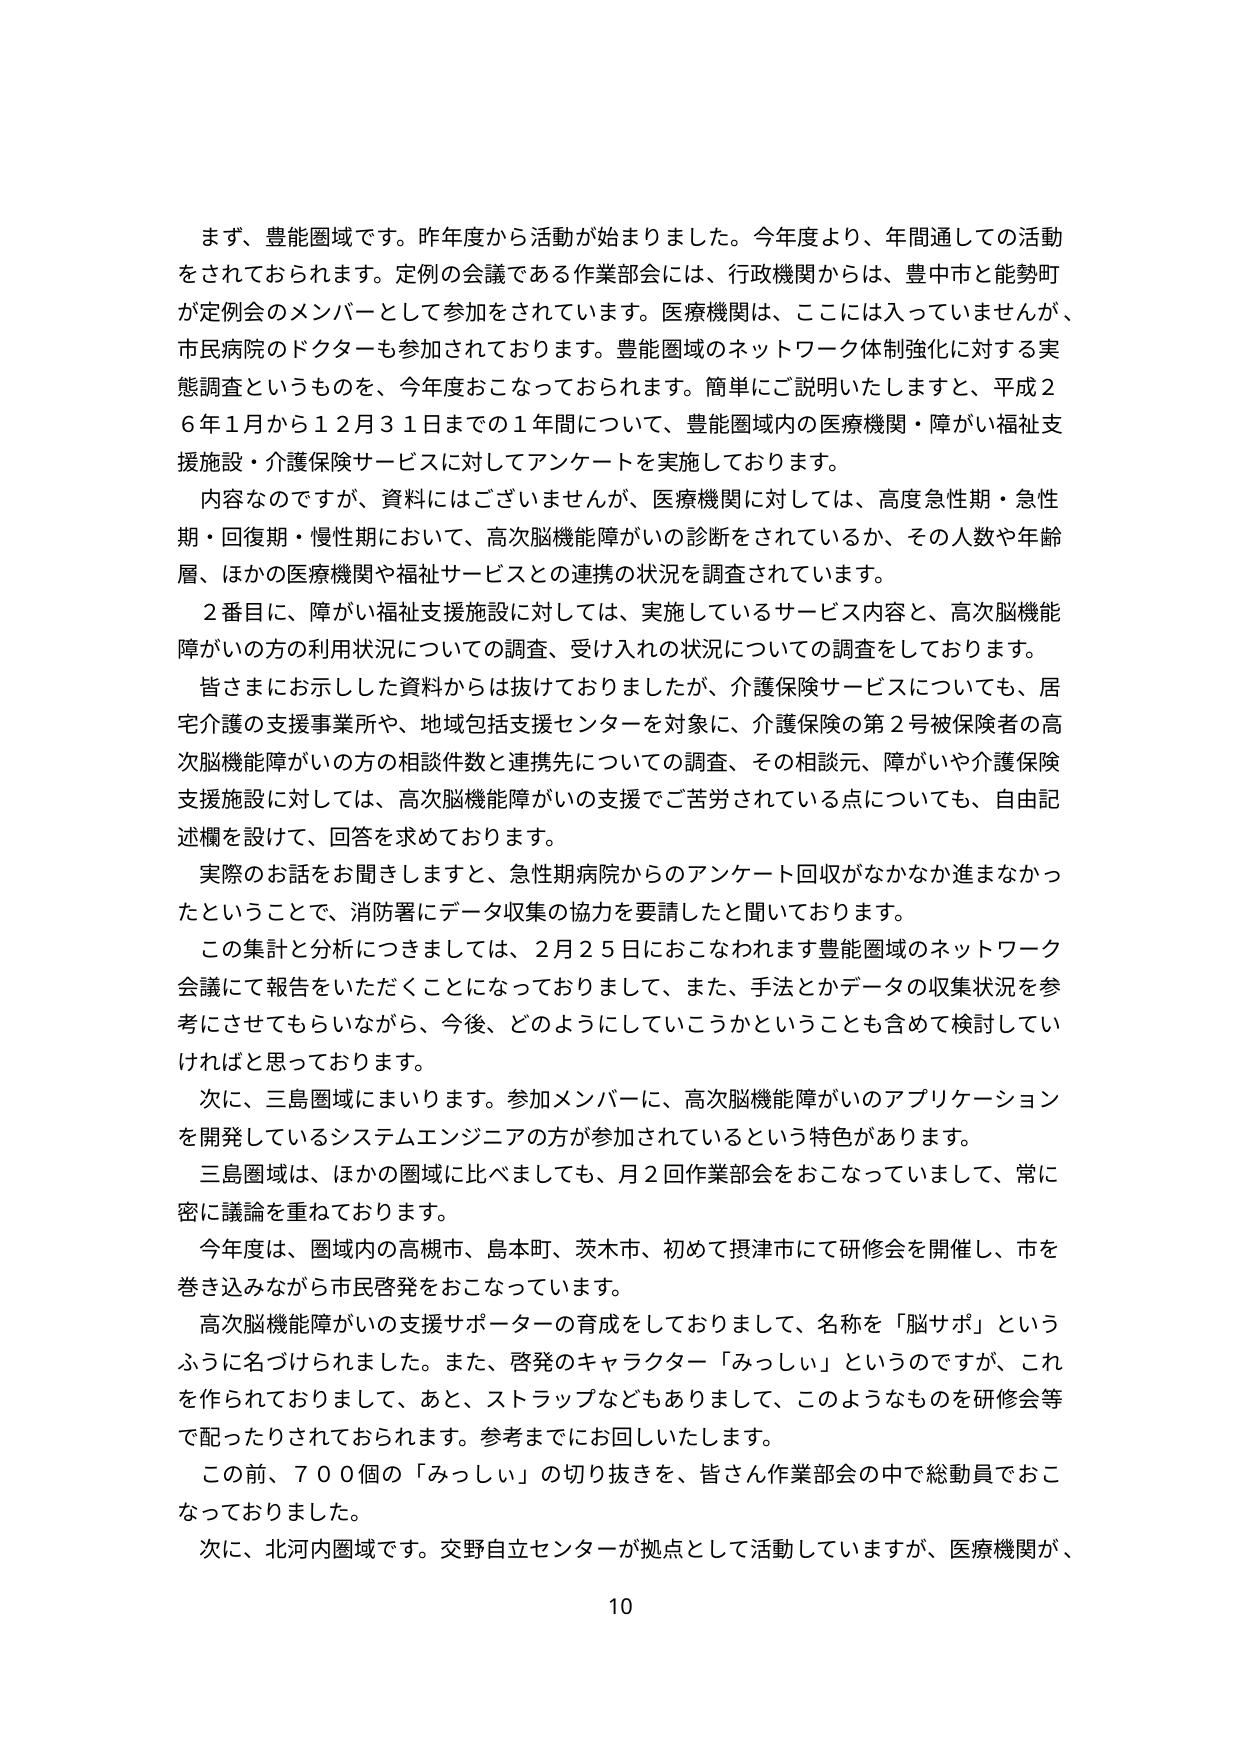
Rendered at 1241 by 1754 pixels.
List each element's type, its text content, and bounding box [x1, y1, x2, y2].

text この前、７００個の「みっしぃ」の切り抜きを、皆さん作業部会の中で総動員でおこなっておりました。 [177, 1454, 1063, 1529]
text 皆さまにお示しした資料からは抜けておりましたが、介護保険サービスについても、居宅介護の支援事業所や、地域包括支援センターを対象に、介護保険の第２号被保険者の高次脳機能障がいの方の相談件数と連携先についての調査、その相談元、障がいや介護保険支援施設に対しては、高次脳機能障がいの支援でご苦労されている点についても、自由記述欄を設けて、回答を求めております。 [177, 667, 1063, 854]
text 高次脳機能障がいの支援サポーターの育成をしておりまして、名称を「脳サポ」というふうに名づけられました。また、啓発のキャラクター「みっしぃ」というのですが、これを作られておりまして、あと、ストラップなどもありまして、このようなものを研修会等で配ったりされておられます。参考までにお回しいたします。 [177, 1304, 1063, 1454]
text 次に、三島圏域にまいります。参加メンバーに、高次脳機能障がいのアプリケーションを開発しているシステムエンジニアの方が参加されているという特色があります。 [177, 1079, 1063, 1154]
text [177, 1529, 1063, 1567]
text 実際のお話をお聞きしますと、急性期病院からのアンケート回収がなかなか進まなかったということで、消防署にデータ収集の協力を要請したと聞いております。 [177, 854, 1063, 929]
text 内容なのですが、資料にはございませんが、医療機関に対しては、高度急性期・急性期・回復期・慢性期において、高次脳機能障がいの診断をされているか、その人数や年齢層、ほかの医療機関や福祉サービスとの連携の状況を調査されています。 [177, 479, 1063, 592]
text まず、豊能圏域です。昨年度から活動が始まりました。今年度より、年間通しての活動をされておられます。定例の会議である作業部会には、行政機関からは、豊中市と能勢町が定例会のメンバーとして参加をされています。医療機関は、ここには入っていませんが、市民病院のドクターも参加されております。豊能圏域のネットワーク体制強化に対する実態調査というものを、今年度おこなっておられます。簡単にご説明いたしますと、平成２６年１月から１２月３１日までの１年間について、豊能圏域内の医療機関・障がい福祉支援施設・介護保険サービスに対してアンケートを実施しております。 [177, 217, 1063, 479]
text 三島圏域は、ほかの圏域に比べましても、月２回作業部会をおこなっていまして、常に密に議論を重ねております。 [177, 1154, 1063, 1229]
text 今年度は、圏域内の高槻市、島本町、茨木市、初めて摂津市にて研修会を開催し、市を巻き込みながら市民啓発をおこなっています。 [177, 1229, 1063, 1304]
text この集計と分析につきましては、２月２５日におこなわれます豊能圏域のネットワーク会議にて報告をいただくことになっておりまして、また、手法とかデータの収集状況を参考にさせてもらいながら、今後、どのようにしていこうかということも含めて検討していければと思っております。 [177, 929, 1063, 1079]
text ２番目に、障がい福祉支援施設に対しては、実施しているサービス内容と、高次脳機能障がいの方の利用状況についての調査、受け入れの状況についての調査をしております。 [177, 592, 1063, 667]
